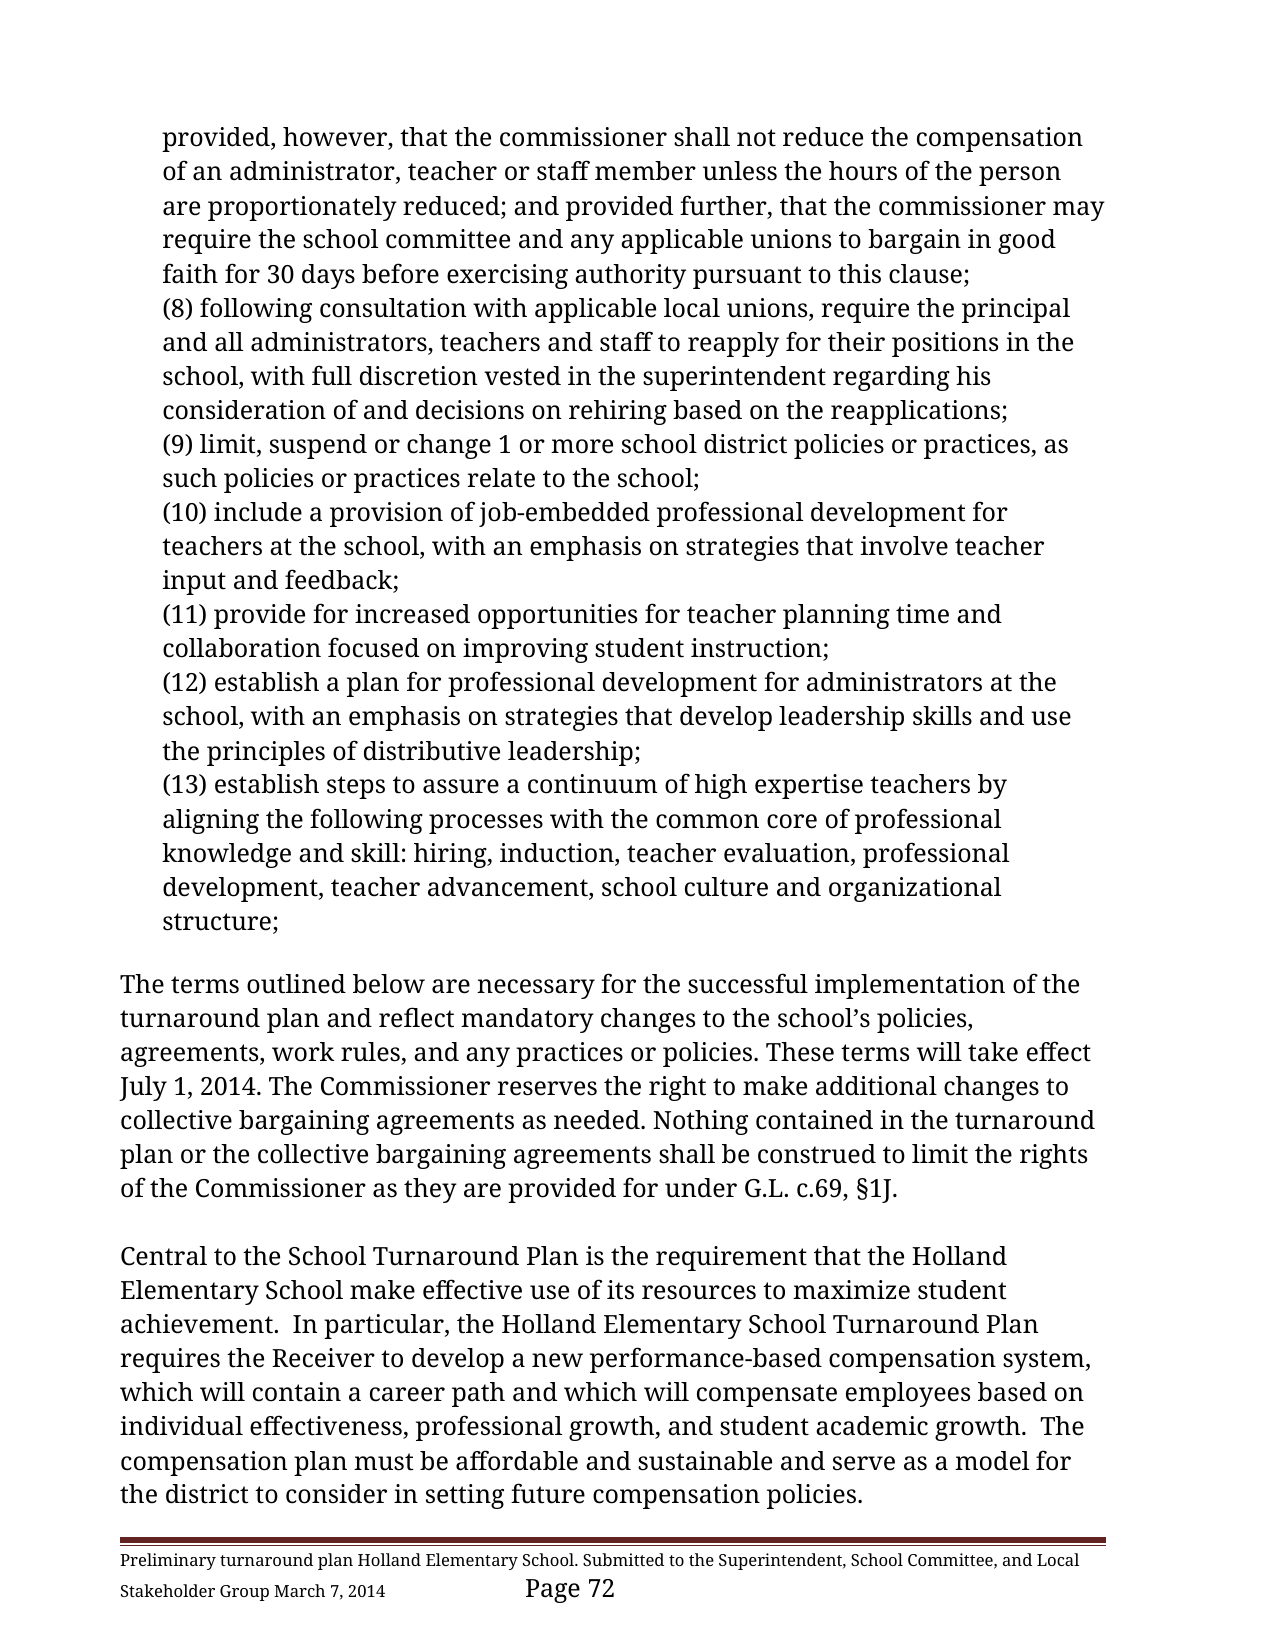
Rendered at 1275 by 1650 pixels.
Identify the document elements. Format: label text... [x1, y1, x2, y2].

text (11) provide for increased opportunities for teacher planning time and collaboration focused on improving student instruction; [162, 597, 1106, 665]
text (12) establish a plan for professional development for administrators at the school, with an emphasis on strategies that develop leadership skills and use the principles of distributive leadership; [162, 665, 1106, 767]
text (13) establish steps to assure a continuum of high expertise teachers by aligning the following processes with the common core of professional knowledge and skill: hiring, induction, teacher evaluation, professional development, teacher advancement, school culture and organizational structure; [162, 767, 1106, 937]
text (9) limit, suspend or change 1 or more school district policies or practices, as such policies or practices relate to the school; [162, 427, 1106, 495]
text (10) include a provision of job-embedded professional development for teachers at the school, with an emphasis on strategies that involve teacher input and feedback; [162, 495, 1106, 597]
text (8) following consultation with applicable local unions, require the principal and all administrators, teachers and staff to reapply for their positions in the school, with full discretion vested in the superintendent regarding his consideration of and decisions on rehiring based on the reapplications; [162, 290, 1106, 427]
text Central to the School Turnaround Plan is the requirement that the Holland Elementary School make effective use of its resources to maximize student achievement. In particular, the Holland Elementary School Turnaround Plan requires the Receiver to develop a new performance-based compensation system, which will contain a career path and which will compensate employees based on individual effectiveness, professional growth, and student academic growth. The compensation plan must be affordable and sustainable and serve as a model for the district to consider in setting future compensation policies. [120, 1239, 1106, 1511]
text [162, 120, 1106, 290]
text The terms outlined below are necessary for the successful implementation of the turnaround plan and reflect mandatory changes to the school’s policies, agreements, work rules, and any practices or policies. These terms will take effect July 1, 2014. The Commissioner reserves the right to make additional changes to collective bargaining agreements as needed. Nothing contained in the turnaround plan or the collective bargaining agreements shall be construed to limit the rights of the Commissioner as they are provided for under G.L. c.69, §1J. [120, 966, 1106, 1205]
